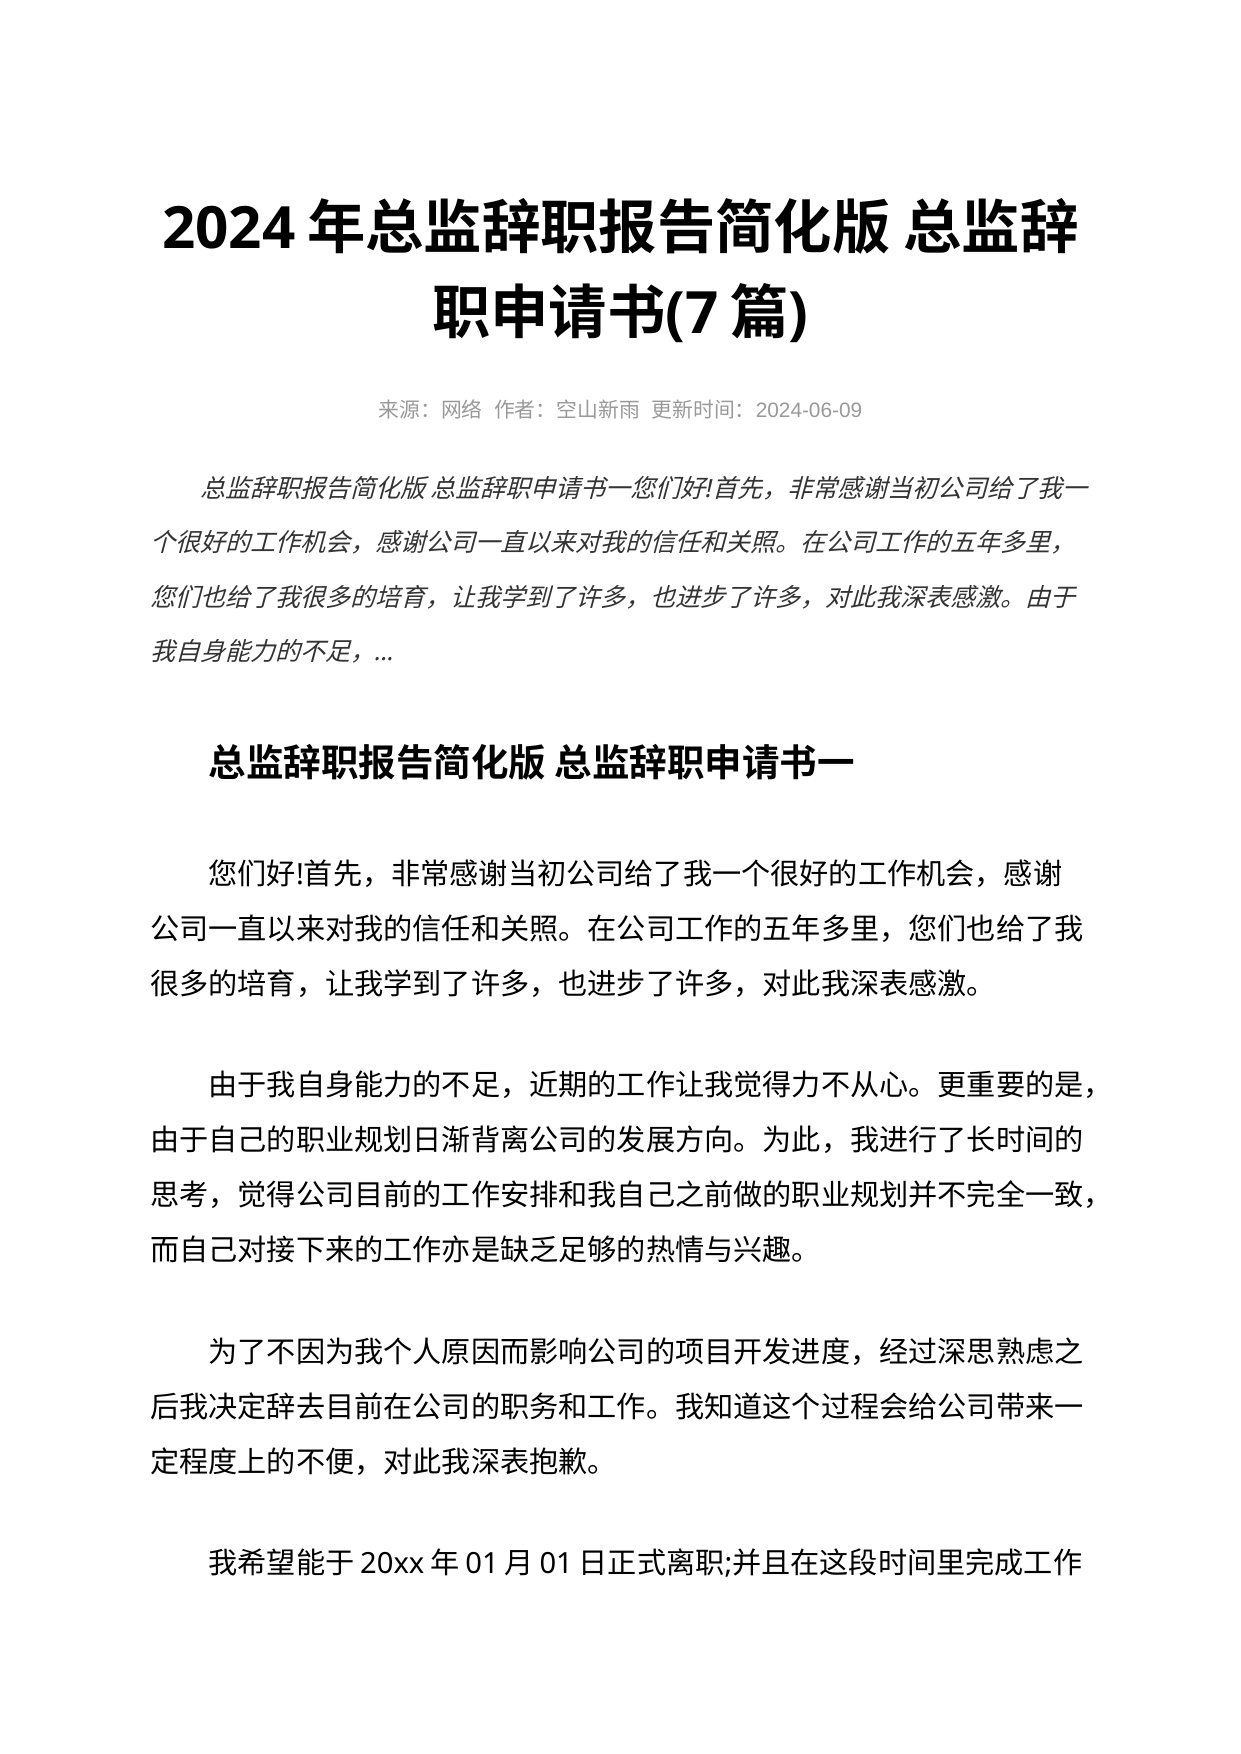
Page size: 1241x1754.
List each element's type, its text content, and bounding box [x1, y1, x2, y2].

text 由于我自身能力的不足，近期的工作让我觉得力不从心。更重要的是，由于自己的职业规划日渐背离公司的发展方向。为此，我进行了长时间的思考，觉得公司目前的工作安排和我自己之前做的职业规划并不完全一致，而自己对接下来的工作亦是缺乏足够的热情与兴趣。 [150, 1062, 1090, 1269]
text 来源：网络 作者：空山新雨 更新时间：2024-06-09 [150, 398, 1090, 422]
subtitle 2024年总监辞职报告简化版 总监辞职申请书(7篇) [150, 181, 1090, 351]
text 总监辞职报告简化版 总监辞职申请书一您们好!首先，非常感谢当初公司给了我一个很好的工作机会，感谢公司一直以来对我的信任和关照。在公司工作的五年多里，您们也给了我很多的培育，让我学到了许多，也进步了许多，对此我深表感激。由于我自身能力的不足，... [150, 468, 1090, 668]
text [150, 1540, 1090, 1582]
text 您们好!首先，非常感谢当初公司给了我一个很好的工作机会，感谢公司一直以来对我的信任和关照。在公司工作的五年多里，您们也给了我很多的培育，让我学到了许多，也进步了许多，对此我深表感激。 [150, 850, 1090, 1002]
text 为了不因为我个人原因而影响公司的项目开发进度，经过深思熟虑之后我决定辞去目前在公司的职务和工作。我知道这个过程会给公司带来一定程度上的不便，对此我深表抱歉。 [150, 1328, 1090, 1481]
text 总监辞职报告简化版 总监辞职申请书一 [150, 733, 1090, 787]
